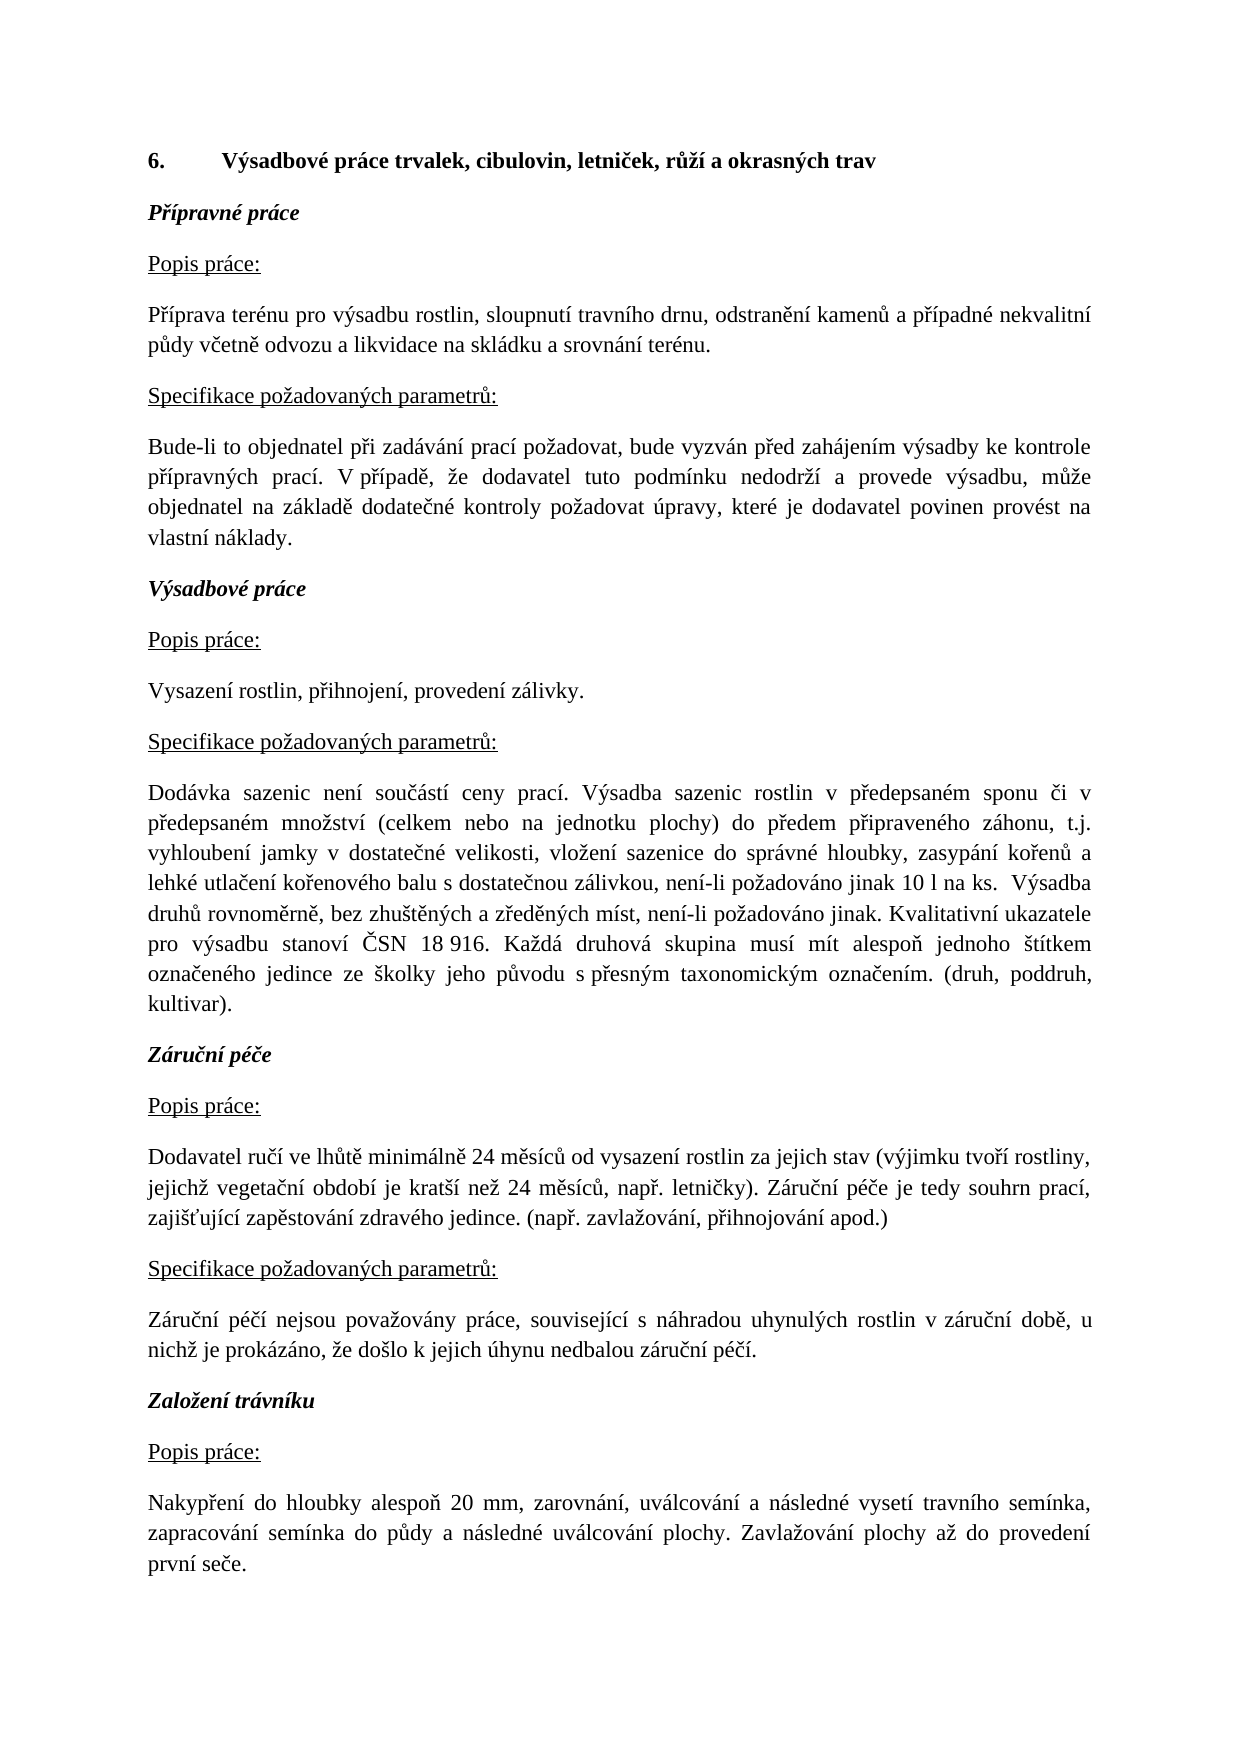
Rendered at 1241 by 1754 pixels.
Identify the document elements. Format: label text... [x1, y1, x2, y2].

text Dodávka sazenic není součástí ceny prací. Výsadba sazenic rostlin v předepsaném sponu či v předepsaném množství (celkem nebo na jednotku plochy) do předem připraveného záhonu, t.j. vyhloubení jamky v dostatečné velikosti, vložení sazenice do správné hloubky, zasypání kořenů a lehké utlačení kořenového balu s dostatečnou zálivkou, není-li požadováno jinak 10 l na ks. Výsadba druhů rovnoměrně, bez zhuštěných a zředěných míst, není-li požadováno jinak. Kvalitativní ukazatele pro výsadbu stanoví ČSN 18 916. Každá druhová skupina musí mít alespoň jednoho štítkem označeného jedince ze školky jeho původu s přesným taxonomickým označením. (druh, poddruh, kultivar). [148, 779, 1093, 1017]
text Popis práce: [148, 1438, 1093, 1464]
text Dodavatel ručí ve lhůtě minimálně 24 měsíců od vysazení rostlin za jejich stav (výjimku tvoří rostliny, jejichž vegetační období je kratší než 24 měsíců, např. letničky). Záruční péče je tedy souhrn prací, zajišťující zapěstování zdravého jedince. (např. zavlažování, přihnojování apod.) [148, 1143, 1093, 1230]
text Výsadbové práce [148, 575, 1093, 601]
text Popis práce: [148, 1092, 1093, 1119]
text Specifikace požadovaných parametrů: [148, 1255, 1093, 1281]
text Specifikace požadovaných parametrů: [148, 728, 1093, 754]
text Specifikace požadovaných parametrů: [148, 382, 1093, 408]
text Založení trávníku [148, 1387, 1093, 1413]
text Vysazení rostlin, přihnojení, provedení zálivky. [148, 677, 1093, 703]
text Popis práce: [148, 626, 1093, 652]
text 6. Výsadbové práce trvalek, cibulovin, letniček, růží a okrasných trav [148, 148, 1093, 174]
text Nakypření do hloubky alespoň 20 mm, zarovnání, uválcování a následné vysetí travního semínka, zapracování semínka do půdy a následné uválcování plochy. Zavlažování plochy až do provedení první seče. [148, 1489, 1093, 1576]
text Přípravné práce [148, 199, 1093, 225]
text Popis práce: [148, 250, 1093, 276]
text Příprava terénu pro výsadbu rostlin, sloupnutí travního drnu, odstranění kamenů a případné nekvalitní půdy včetně odvozu a likvidace na skládku a srovnání terénu. [148, 301, 1093, 357]
text Bude-li to objednatel při zadávání prací požadovat, bude vyzván před zahájením výsadby ke kontrole přípravných prací. V případě, že dodavatel tuto podmínku nedodrží a provede výsadbu, může objednatel na základě dodatečné kontroly požadovat úpravy, které je dodavatel povinen provést na vlastní náklady. [148, 433, 1093, 550]
text Záruční péče [148, 1041, 1093, 1068]
text Záruční péčí nejsou považovány práce, související s náhradou uhynulých rostlin v záruční době, u nichž je prokázáno, že došlo k jejich úhynu nedbalou záruční péčí. [148, 1306, 1093, 1362]
